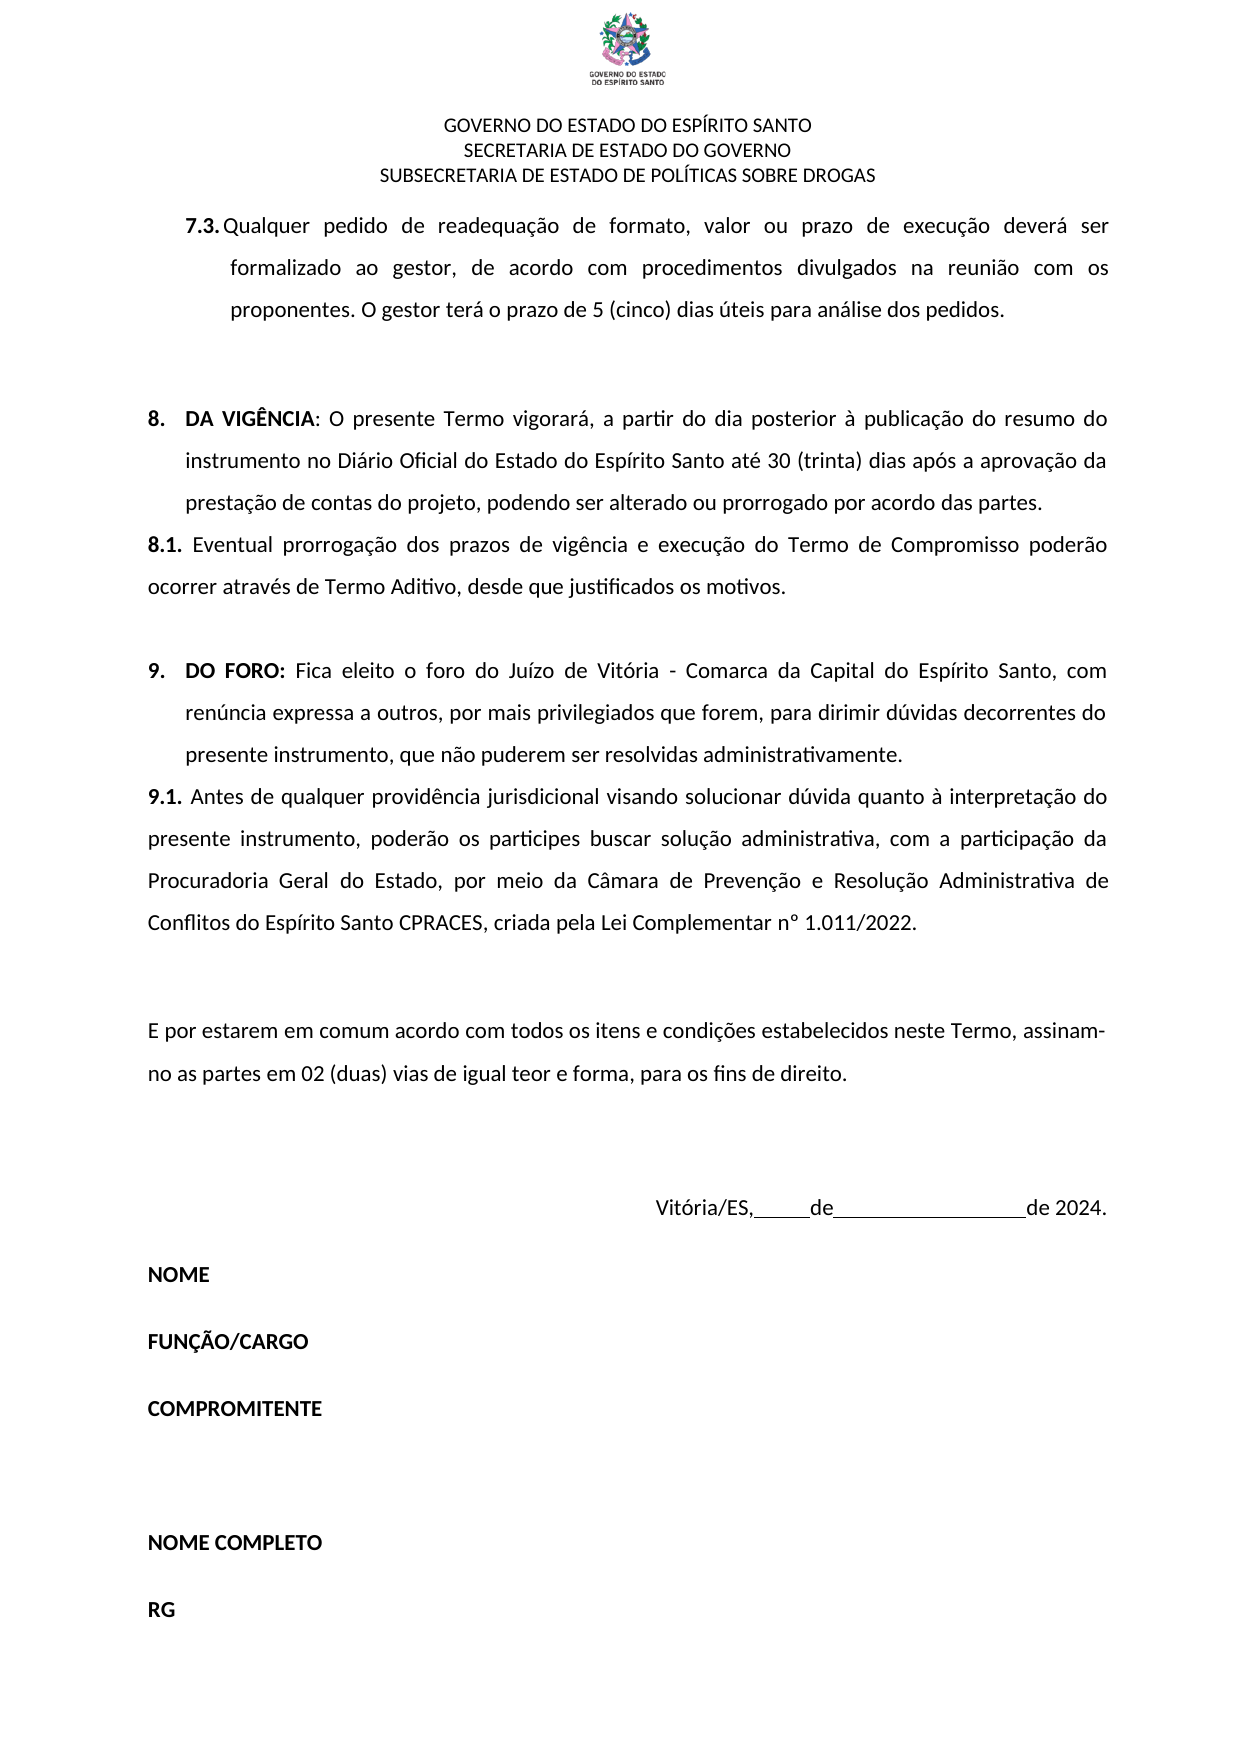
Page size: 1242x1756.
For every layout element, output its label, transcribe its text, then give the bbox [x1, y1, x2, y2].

list Antes de qualquer providência jurisdicional visando solucionar dúvida quanto à interpretação do presente instrumento, poderão os participes buscar solução administrativa, com a participação da Procuradoria Geral do Estado, por meio da Câmara de Prevenção e Resolução Administrativa de Conflitos do Espírito Santo CPRACES, criada pela Lei Complementar nº 1.011/2022. [148, 782, 1109, 936]
list DO FORO: Fica eleito o foro do Juízo de Vitória - Comarca da Capital do Espírito Santo, com renúncia expressa a outros, por mais privilegiados que forem, para dirimir dúvidas decorrentes do presente instrumento, que não puderem ser resolvidas administrativamente. [148, 656, 1109, 768]
picture [589, 12, 666, 85]
list Eventual prorrogação dos prazos de vigência e execução do Termo de Compromisso poderão ocorrer através de Termo Aditivo, desde que justificados os motivos. [148, 530, 1109, 600]
text NOME FUNÇÃO/CARGO COMPROMITENTE [148, 1260, 324, 1422]
text NOME COMPLETO RG [148, 1528, 324, 1623]
list Qualquer pedido de readequação de formato, valor ou prazo de execução deverá ser formalizado ao gestor, de acordo com procedimentos divulgados na reunião com os proponentes. O gestor terá o prazo de 5 (cinco) dias úteis para análise dos pedidos. [185, 211, 1109, 323]
text Vitória/ES, de de 2024. [656, 1193, 1121, 1221]
list DA VIGÊNCIA: O presente Termo vigorará, a partir do dia posterior à publicação do resumo do instrumento no Diário Oficial do Estado do Espírito Santo até 30 (trinta) dias após a aprovação da prestação de contas do projeto, podendo ser alterado ou prorrogado por acordo das partes. [148, 404, 1109, 516]
text E por estarem em comum acordo com todos os itens e condições estabelecidos neste Termo, assinam- no as partes em 02 (duas) vias de igual teor e forma, para os fins de direito. [148, 1017, 1121, 1087]
